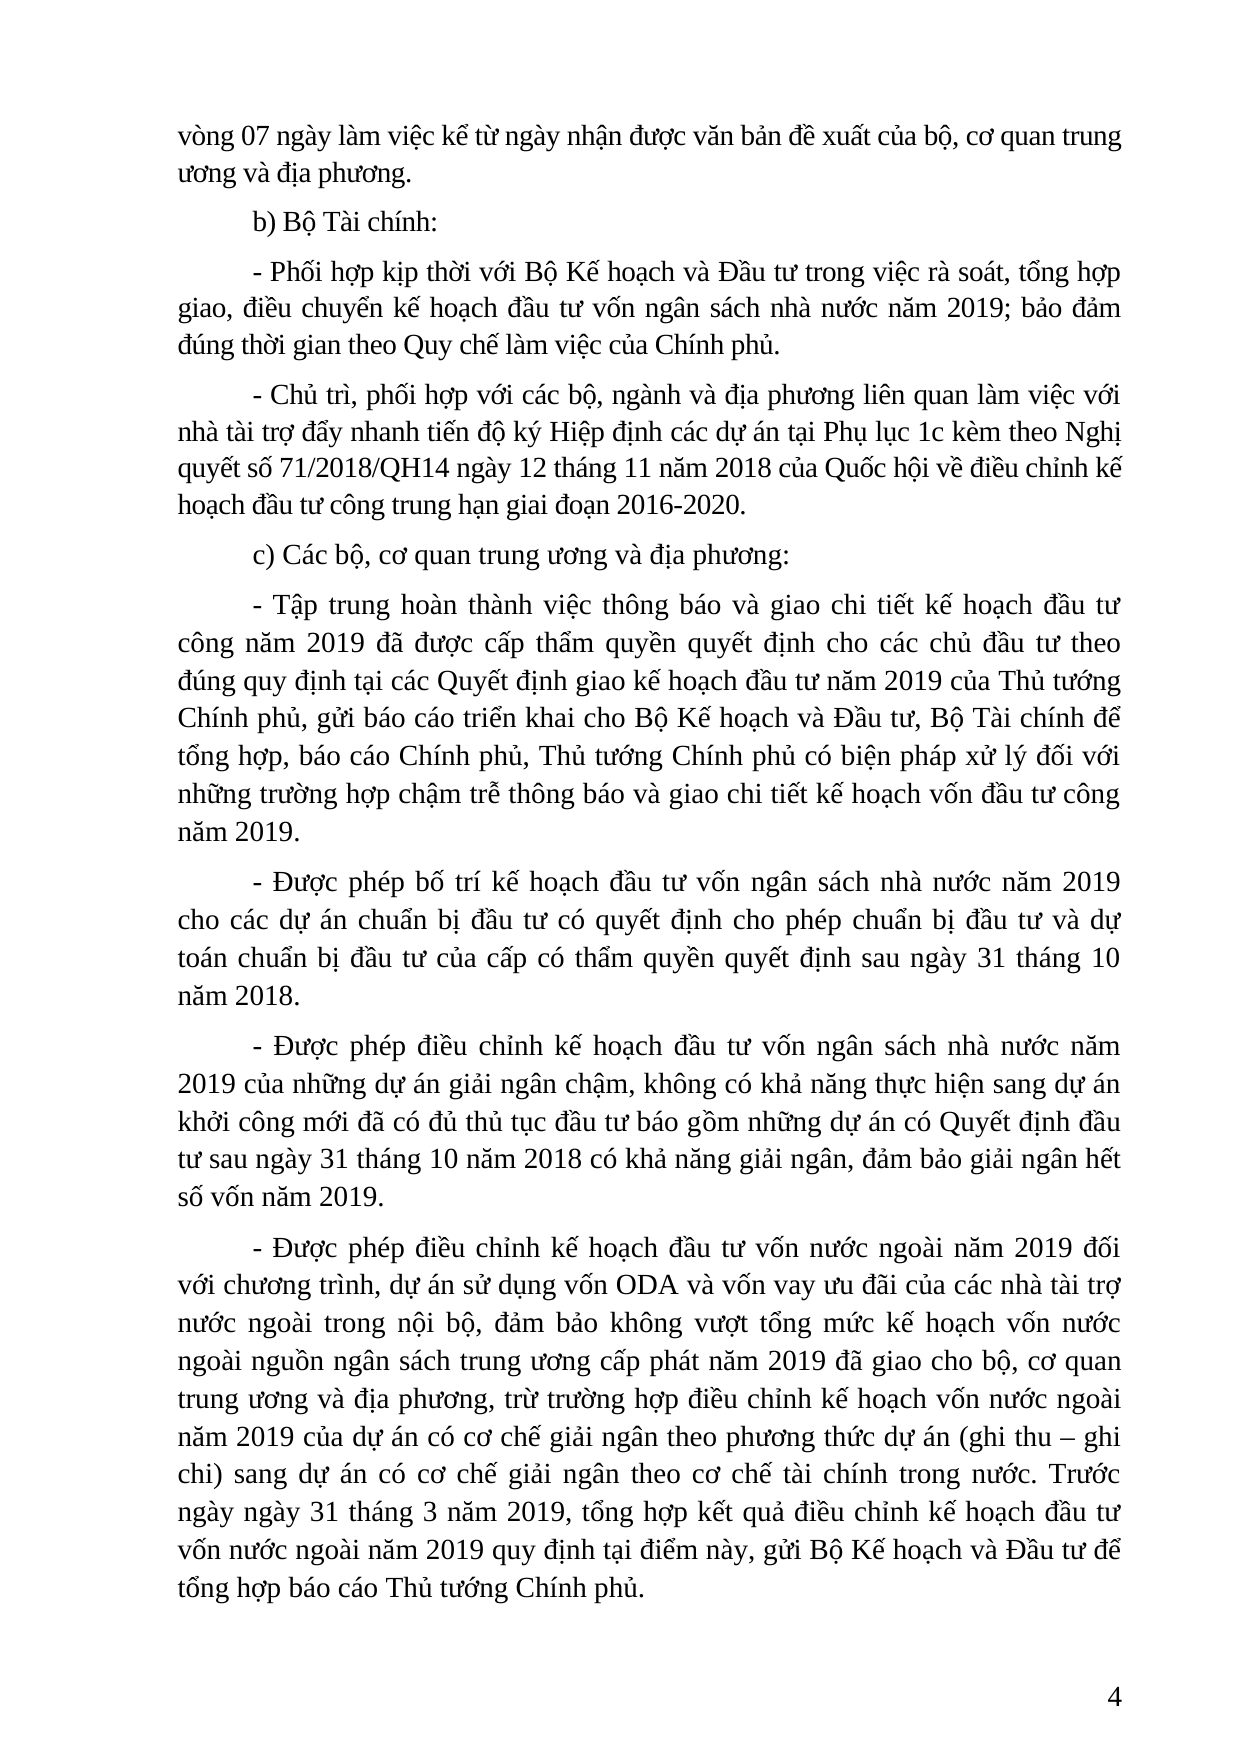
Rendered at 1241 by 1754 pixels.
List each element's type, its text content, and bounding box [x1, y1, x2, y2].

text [177, 118, 1122, 188]
text - Được phép điều chỉnh kế hoạch đầu tư vốn ngân sách nhà nước năm 2019 của những dự án giải ngân chậm, không có khả năng thực hiện sang dự án khởi công mới đã có đủ thủ tục đầu tư báo gồm những dự án có Quyết định đầu tư sau ngày 31 tháng 10 năm 2018 có khả năng giải ngân, đảm bảo giải ngân hết số vốn năm 2019. [177, 1028, 1122, 1213]
text - Tập trung hoàn thành việc thông báo và giao chi tiết kế hoạch đầu tư công năm 2019 đã được cấp thẩm quyền quyết định cho các chủ đầu tư theo đúng quy định tại các Quyết định giao kế hoạch đầu tư năm 2019 của Thủ tướng Chính phủ, gửi báo cáo triển khai cho Bộ Kế hoạch và Đầu tư, Bộ Tài chính để tổng hợp, báo cáo Chính phủ, Thủ tướng Chính phủ có biện pháp xử lý đối với những trường hợp chậm trễ thông báo và giao chi tiết kế hoạch vốn đầu tư công năm 2019. [177, 587, 1122, 848]
text - Chủ trì, phối hợp với các bộ, ngành và địa phương liên quan làm việc với nhà tài trợ đẩy nhanh tiến độ ký Hiệp định các dự án tại Phụ lục 1c kèm theo Nghị quyết số 71/2018/QH14 ngày 12 tháng 11 năm 2018 của Quốc hội về điều chỉnh kế hoạch đầu tư công trung hạn giai đoạn 2016-2020. [177, 377, 1122, 521]
text c) Các bộ, cơ quan trung ương và địa phương: [177, 537, 1122, 570]
text - Được phép bố trí kế hoạch đầu tư vốn ngân sách nhà nước năm 2019 cho các dự án chuẩn bị đầu tư có quyết định cho phép chuẩn bị đầu tư và dự toán chuẩn bị đầu tư của cấp có thẩm quyền quyết định sau ngày 31 tháng 10 năm 2018. [177, 864, 1122, 1011]
text - Phối hợp kịp thời với Bộ Kế hoạch và Đầu tư trong việc rà soát, tổng hợp giao, điều chuyển kế hoạch đầu tư vốn ngân sách nhà nước năm 2019; bảo đảm đúng thời gian theo Quy chế làm việc của Chính phủ. [177, 254, 1122, 361]
text - Được phép điều chỉnh kế hoạch đầu tư vốn nước ngoài năm 2019 đối với chương trình, dự án sử dụng vốn ODA và vốn vay ưu đãi của các nhà tài trợ nước ngoài trong nội bộ, đảm bảo không vượt tổng mức kế hoạch vốn nước ngoài nguồn ngân sách trung ương cấp phát năm 2019 đã giao cho bộ, cơ quan trung ương và địa phương, trừ trường hợp điều chỉnh kế hoạch vốn nước ngoài năm 2019 của dự án có cơ chế giải ngân theo phương thức dự án (ghi thu – ghi chi) sang dự án có cơ chế giải ngân theo cơ chế tài chính trong nước. Trước ngày ngày 31 tháng 3 năm 2019, tổng hợp kết quả điều chỉnh kế hoạch đầu tư vốn nước ngoài năm 2019 quy định tại điểm này, gửi Bộ Kế hoạch và Đầu tư để tổng hợp báo cáo Thủ tướng Chính phủ. [177, 1230, 1122, 1603]
text b) Bộ Tài chính: [177, 204, 1122, 238]
